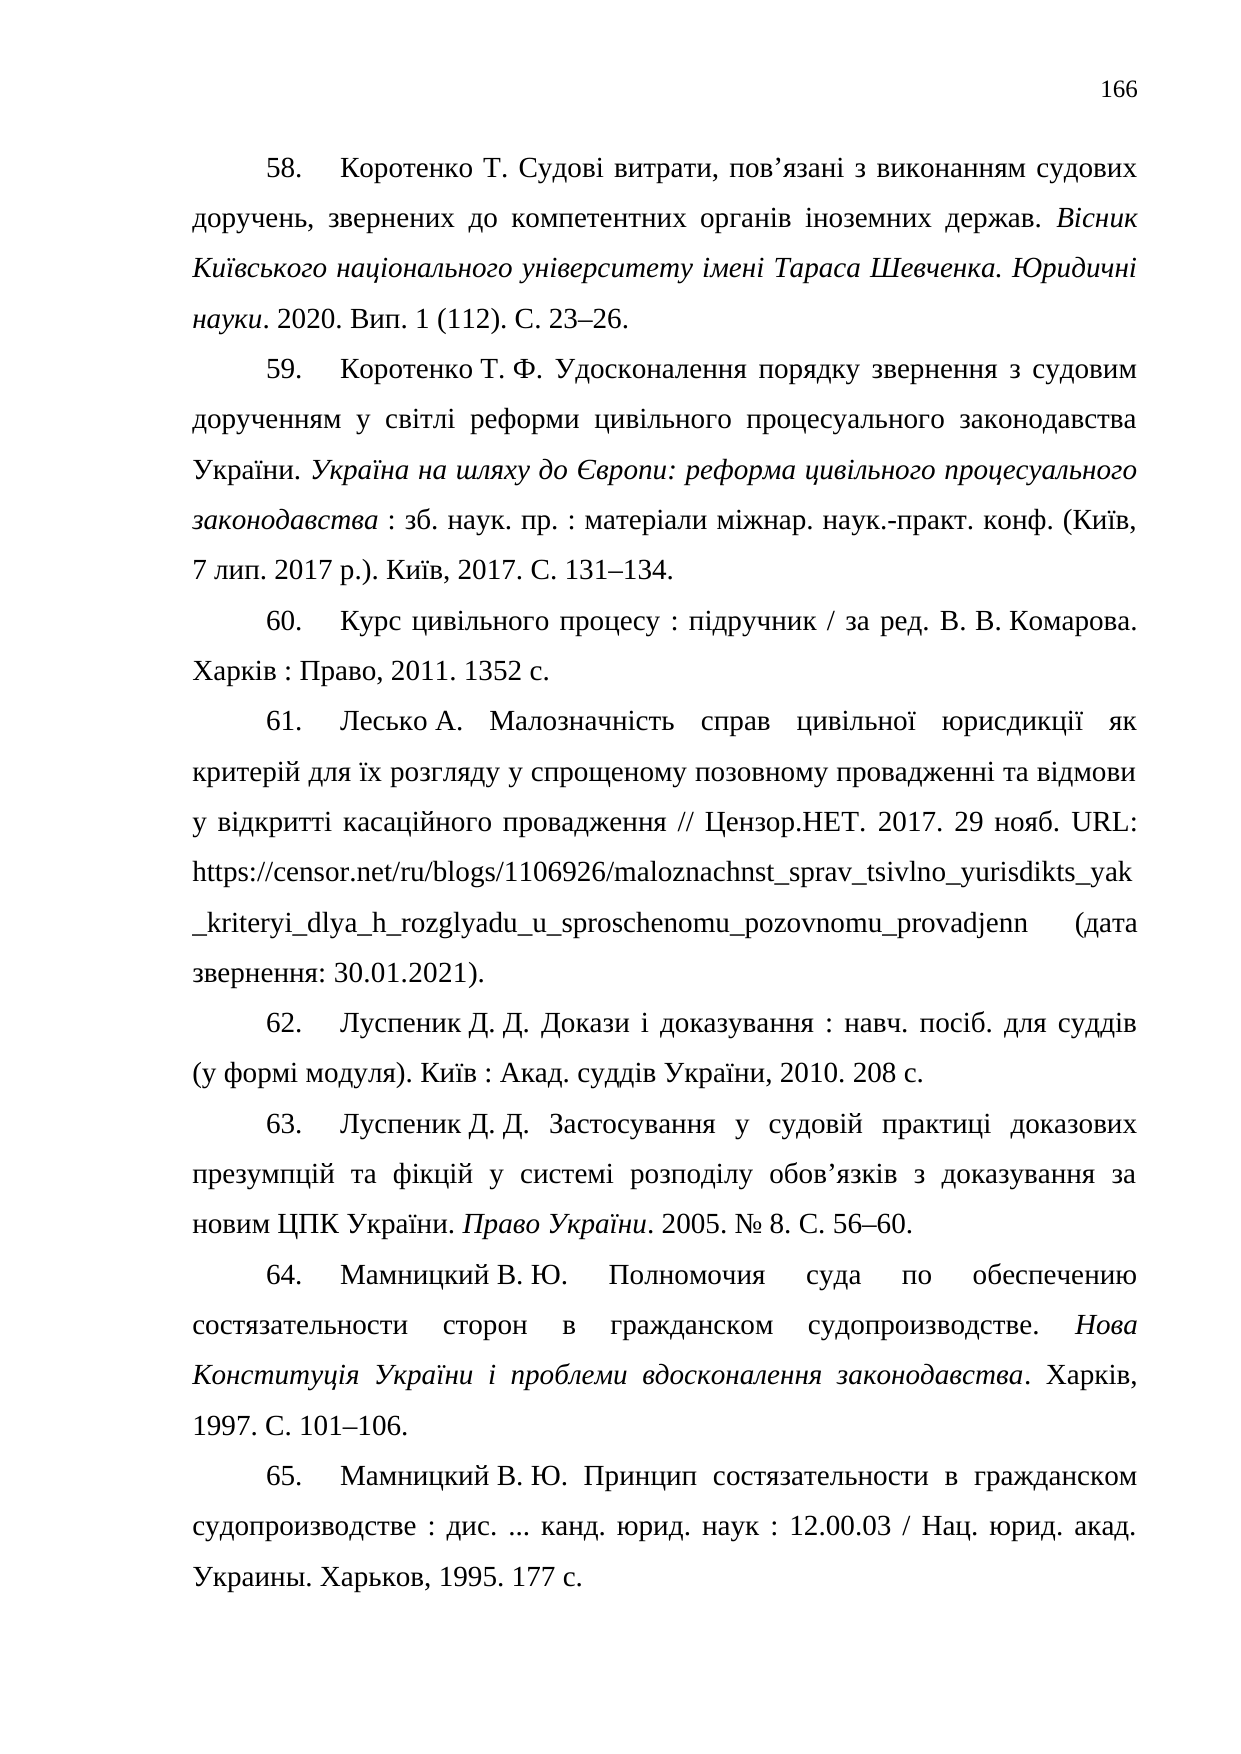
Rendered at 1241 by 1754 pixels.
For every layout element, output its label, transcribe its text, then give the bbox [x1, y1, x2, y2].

list Коротенко Т. Ф. Удосконалення порядку звернення з судовим дорученням у світлі реформи цивільного процесуального законодавства України. Україна на шляху до Європи: реформа цивільного процесуального законодавства : зб. наук. пр. : матеріали міжнар. наук.-практ. конф. (Київ, 7 лип. 2017 р.). Київ, 2017. С. 131–134. [192, 351, 1138, 586]
list Луспеник Д. Д. Застосування у судовій практиці доказових презумпцій та фікцій у системі розподілу обов’язків з доказування за новим ЦПК України. Право України. 2005. № 8. С. 56–60. [192, 1106, 1138, 1240]
list Курс цивільного процесу : підручник / за ред. В. В. Комарова. Xарків : Право, 2011. 1352 с. [192, 603, 1138, 687]
list Мамницкий В. Ю. Принцип состязательности в гражданском судопроизводстве : дис. ... канд. юрид. наук : 12.00.03 / Нац. юрид. акад. Украины. Харьков, 1995. 177 с. [192, 1458, 1138, 1592]
list Луспеник Д. Д. Докази і доказування : навч. посіб. для суддів (у формі модуля). Київ : Акад. суддів України, 2010. 208 с. [192, 1005, 1138, 1089]
list Коротенко Т. Судові витрати, пов’язані з виконанням судових доручень, звернених до компетентних органів іноземних держав. Вісник Київського національного університету імені Тараса Шевченка. Юридичні науки. 2020. Вип. 1 (112). С. 23–26. [192, 150, 1138, 334]
list Мамницкий В. Ю. Полномочия суда по обеспечению состязательности сторон в гражданском судопроизводстве. Нова Конституція України і проблеми вдосконалення законодавства. Харків, 1997. С. 101–106. [192, 1257, 1138, 1441]
list Лесько А. Малозначність справ цивільної юрисдикції як критерій для їх розгляду у спрощеному позовному провадженні та відмови у відкритті касаційного провадження // Цензор.НЕТ. 2017. 29 нояб. URL: https://censor.net/ru/blogs/1106926/maloznachnst_sprav_tsivlno_yurisdikts_yak_kriteryi_dlya_h_rozglyadu_u_sproschenomu_pozovnomu_provadjenn (дата звернення: 30.01.2021). [192, 703, 1138, 988]
